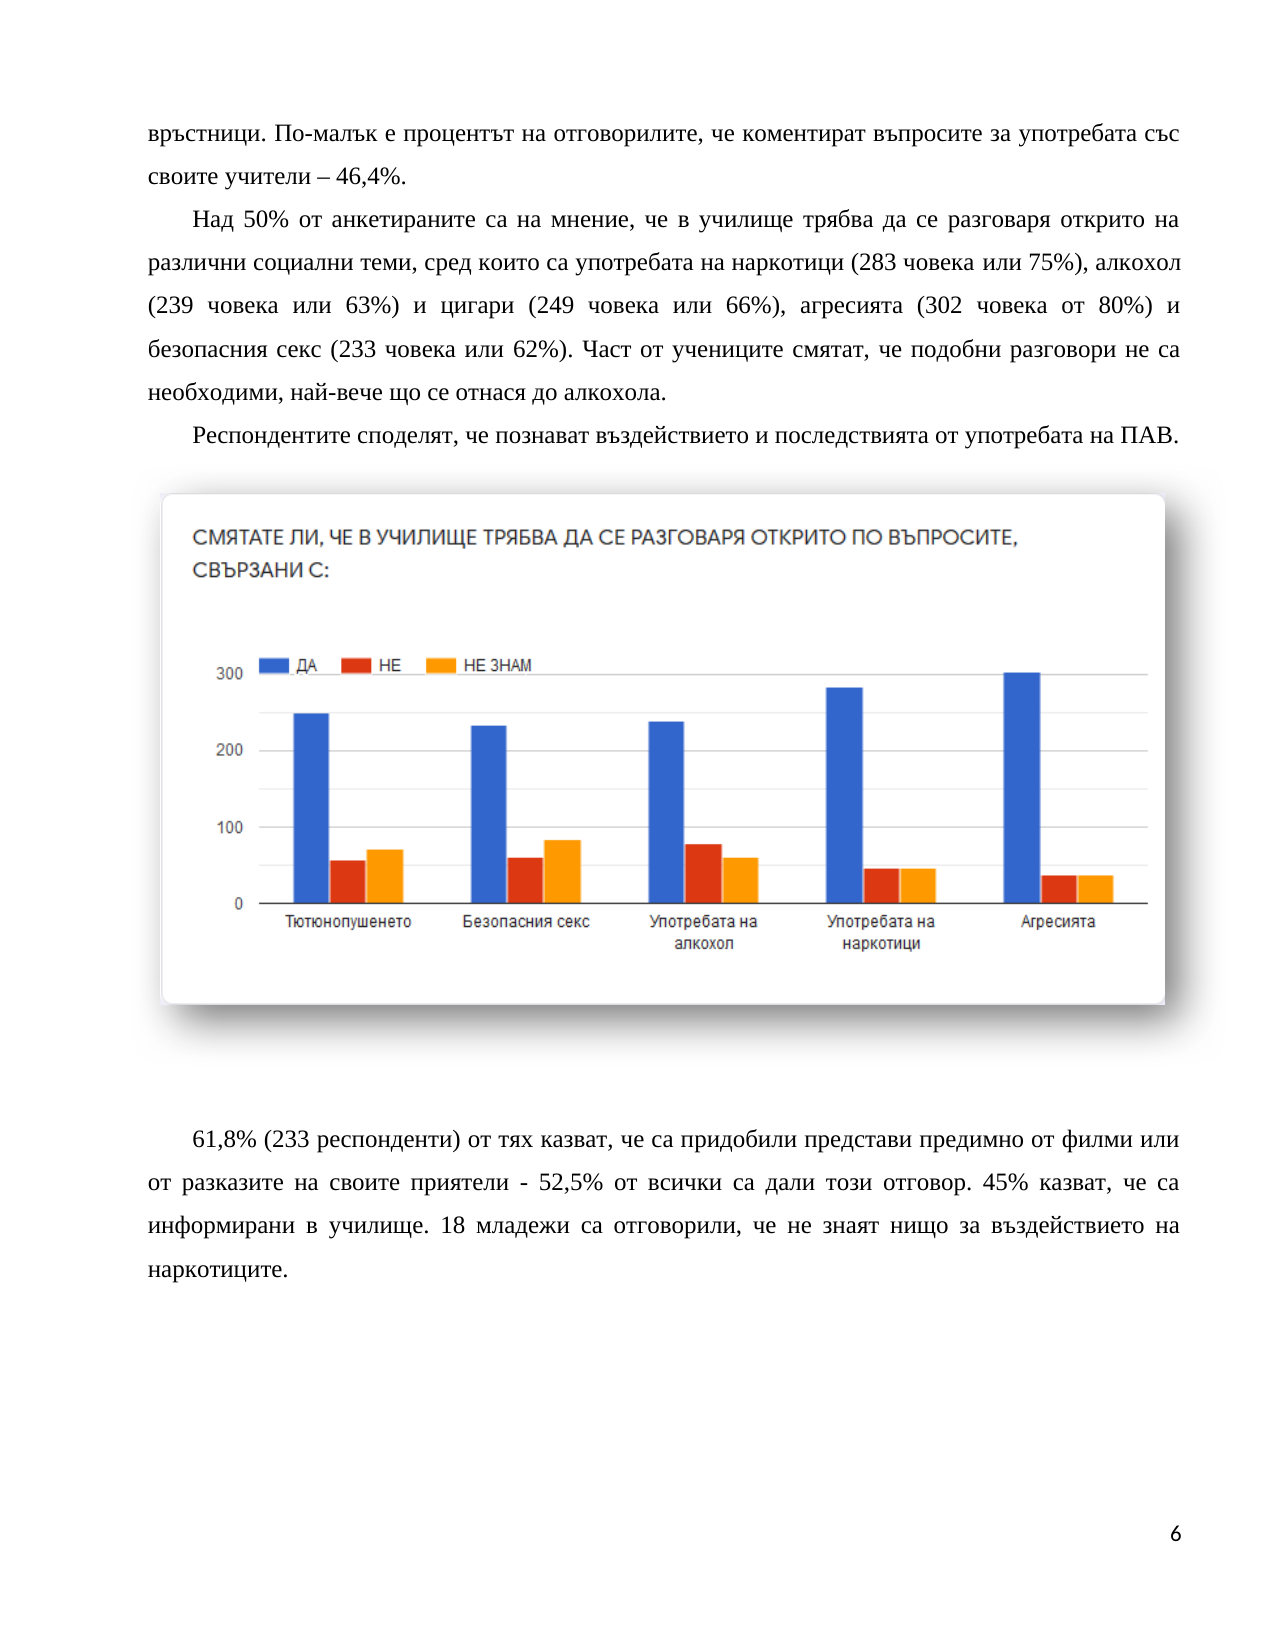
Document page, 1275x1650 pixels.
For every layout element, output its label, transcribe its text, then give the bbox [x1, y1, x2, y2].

text 61,8% (233 респонденти) от тях казват, че са придобили представи предимно от филми или от разказите на своите приятели - 52,5% от всички са дали този отговор. 45% казват, че са информирани в училище. 18 младежи са отговорили, че не знаят нищо за въздействието на наркотиците. [148, 463, 1181, 510]
text Над 50% от анкетираните са на мнение, че в училище трябва да се разговаря открито на различни социални теми, сред които са употребата на наркотици (283 човека или 75%), алкохол (239 човека или 63%) и цигари (249 човека или 66%), агресията (302 човека от 80%) и безопасния секс (233 човека или 62%). Част от учениците смятат, че подобни разговори не са необходими, най-вече що се отнася до алкохола. [148, 204, 1181, 406]
text 61,8% (233 респонденти) от тях казват, че са придобили представи предимно от филми или от разказите на своите приятели - 52,5% от всички са дали този отговор. 45% казват, че са информирани в училище. 18 младежи са отговорили, че не знаят нищо за въздействието на наркотиците. [148, 1018, 1181, 1282]
text Респондентите споделят, че познават въздействието и последствията от употребата на ПАВ. [148, 420, 1181, 449]
text Положителна тенденция се наблюдава при резултатите за комуникацията между младежите и техните родители по теми свързани с употребата на наркотични вещества. 64,5% са отговорили, че разговарят с майките и бащите си по темата, а 53,1% обсъждат това и със своите връстници. По-малък е процентът на отговорилите, че коментират въпросите за употребата със своите учители – 46,4%. [148, 118, 1181, 190]
picture [160, 493, 1165, 1005]
